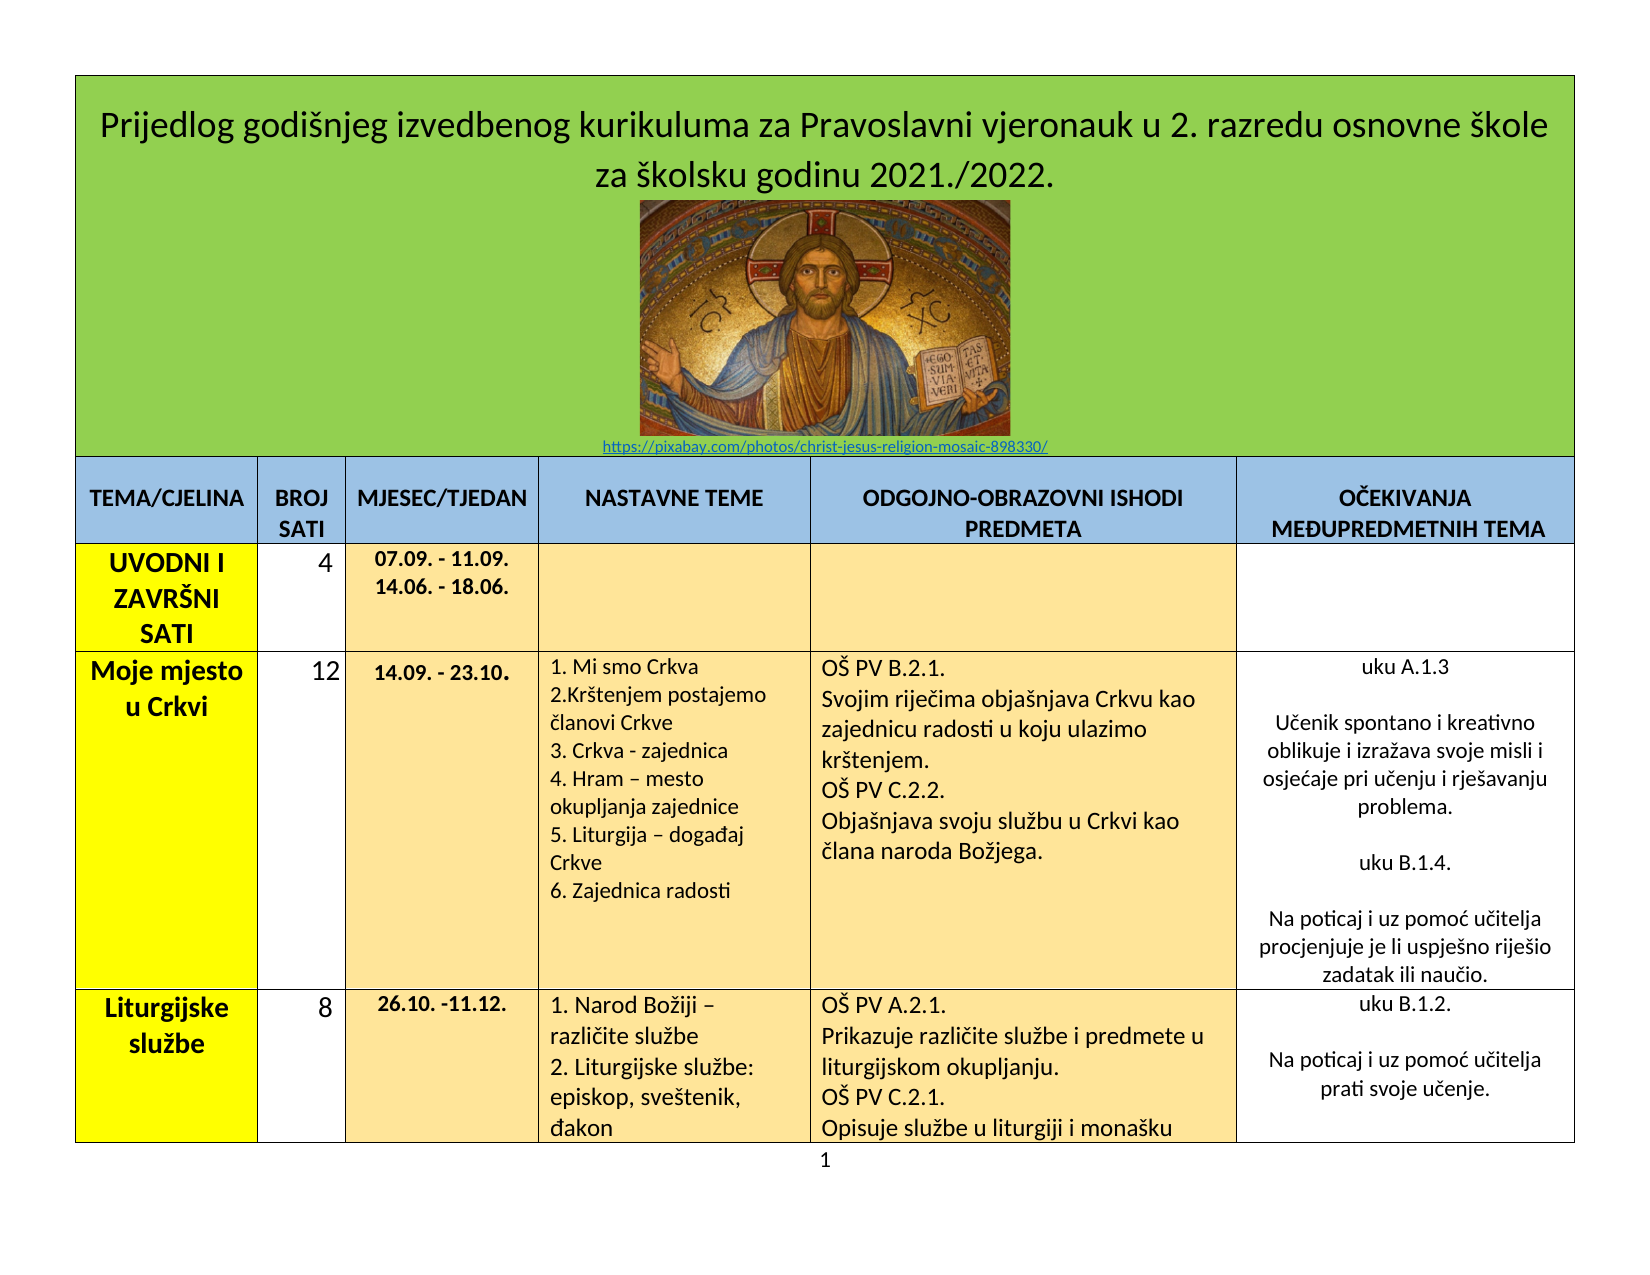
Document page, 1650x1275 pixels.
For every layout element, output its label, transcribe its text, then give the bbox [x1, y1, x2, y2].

table_cell uku A.1.3 Učenik spontano i kreativno oblikuje i izražava svoje misli i osjećaje pri učenju i rješavanju problema. uku B.1.4. Na poticaj i uz pomoć učitelja procjenjuje je li uspješno riješio zadatak ili naučio. [1237, 652, 1574, 988]
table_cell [1237, 990, 1574, 1142]
table_cell OČEKIVANJA MEĐUPREDMETNIH TEMA [1237, 457, 1574, 543]
table_cell [1237, 544, 1574, 651]
table_cell [811, 544, 1236, 651]
table_cell 1. Mi smo Crkva 2.Krštenjem postajemo članovi Crkve 3. Crkva - zajednica 4. Hram – mesto okupljanja zajednice 5. Liturgija – događaj Crkve 6. Zajednica radosti [539, 652, 810, 988]
table_cell UVODNI I ZAVRŠNI SATI [76, 544, 257, 651]
table_cell 8 [258, 990, 345, 1142]
table_cell TEMA/CJELINA [76, 457, 257, 543]
table_cell 07.09. - 11.09. 14.06. - 18.06. [346, 544, 538, 651]
table_cell BROJ SATI [258, 457, 345, 543]
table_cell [811, 990, 1236, 1142]
table_cell OŠ PV B.2.1. Svojim riječima objašnjava Crkvu kao zajednicu radosti u koju ulazimo krštenjem. OŠ PV C.2.2. Objašnjava svoju službu u Crkvi kao člana naroda Božjega. [811, 652, 1236, 988]
table_cell Moje mjesto u Crkvi [76, 652, 257, 988]
table_cell 14.09. - 23.10. [346, 652, 538, 988]
table_cell 26.10. -11.12. [346, 990, 538, 1142]
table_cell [539, 990, 810, 1142]
table_cell 4 [258, 544, 345, 651]
table_cell 12 [258, 652, 345, 988]
table_cell [539, 544, 810, 651]
picture [639, 200, 1011, 436]
table_cell NASTAVNE TEME [539, 457, 810, 543]
table_header Prijedlog godišnjeg izvedbenog kurikuluma za Pravoslavni vjeronauk u 2. razredu osnovne škole za školsku godinu 2021./2022. https://pixabay.com/photos/christ-jesus-religion-mosaic-898330/ [76, 76, 1574, 456]
table_cell ODGOJNO-OBRAZOVNI ISHODI PREDMETA [811, 457, 1236, 543]
table_cell Liturgijske službe [76, 990, 257, 1142]
table_cell MJESEC/TJEDAN [346, 457, 538, 543]
